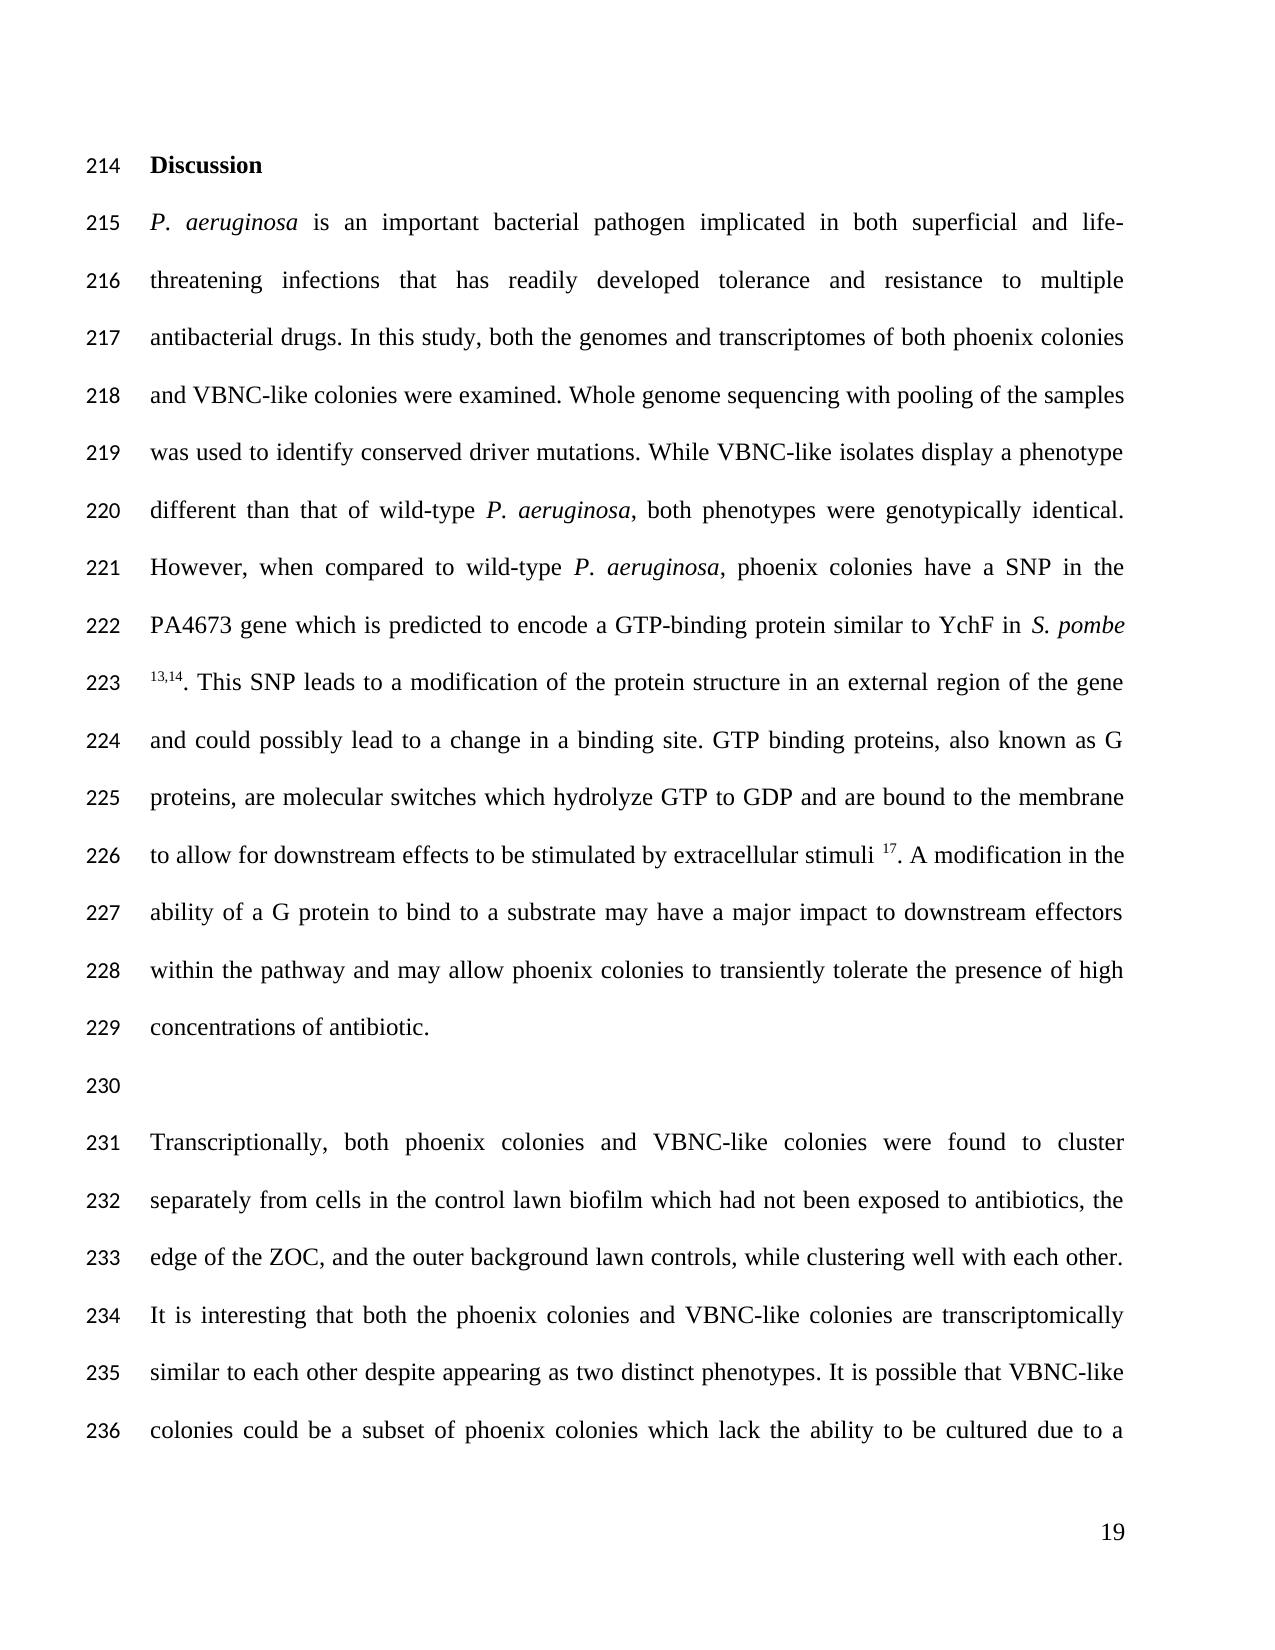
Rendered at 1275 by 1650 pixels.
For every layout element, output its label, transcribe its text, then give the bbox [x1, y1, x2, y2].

text Discussion [150, 150, 1125, 179]
text P. aeruginosa is an important bacterial pathogen implicated in both superficial and life-threatening infections that has readily developed tolerance and resistance to multiple antibacterial drugs. In this study, both the genomes and transcriptomes of both phoenix colonies and VBNC-like colonies were examined. Whole genome sequencing with pooling of the samples was used to identify conserved driver mutations. While VBNC-like isolates display a phenotype different than that of wild-type P. aeruginosa, both phenotypes were genotypically identical. However, when compared to wild-type P. aeruginosa, phoenix colonies have a SNP in the PA4673 gene which is predicted to encode a GTP-binding protein similar to YchF in S. pombe 13,14. This SNP leads to a modification of the protein structure in an external region of the gene and could possibly lead to a change in a binding site. GTP binding proteins, also known as G proteins, are molecular switches which hydrolyze GTP to GDP and are bound to the membrane to allow for downstream effects to be stimulated by extracellular stimuli 17. A modification in the ability of a G protein to bind to a substrate may have a major impact to downstream effectors within the pathway and may allow phoenix colonies to transiently tolerate the presence of high concentrations of antibiotic. [150, 207, 1125, 1041]
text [150, 1127, 1125, 1444]
